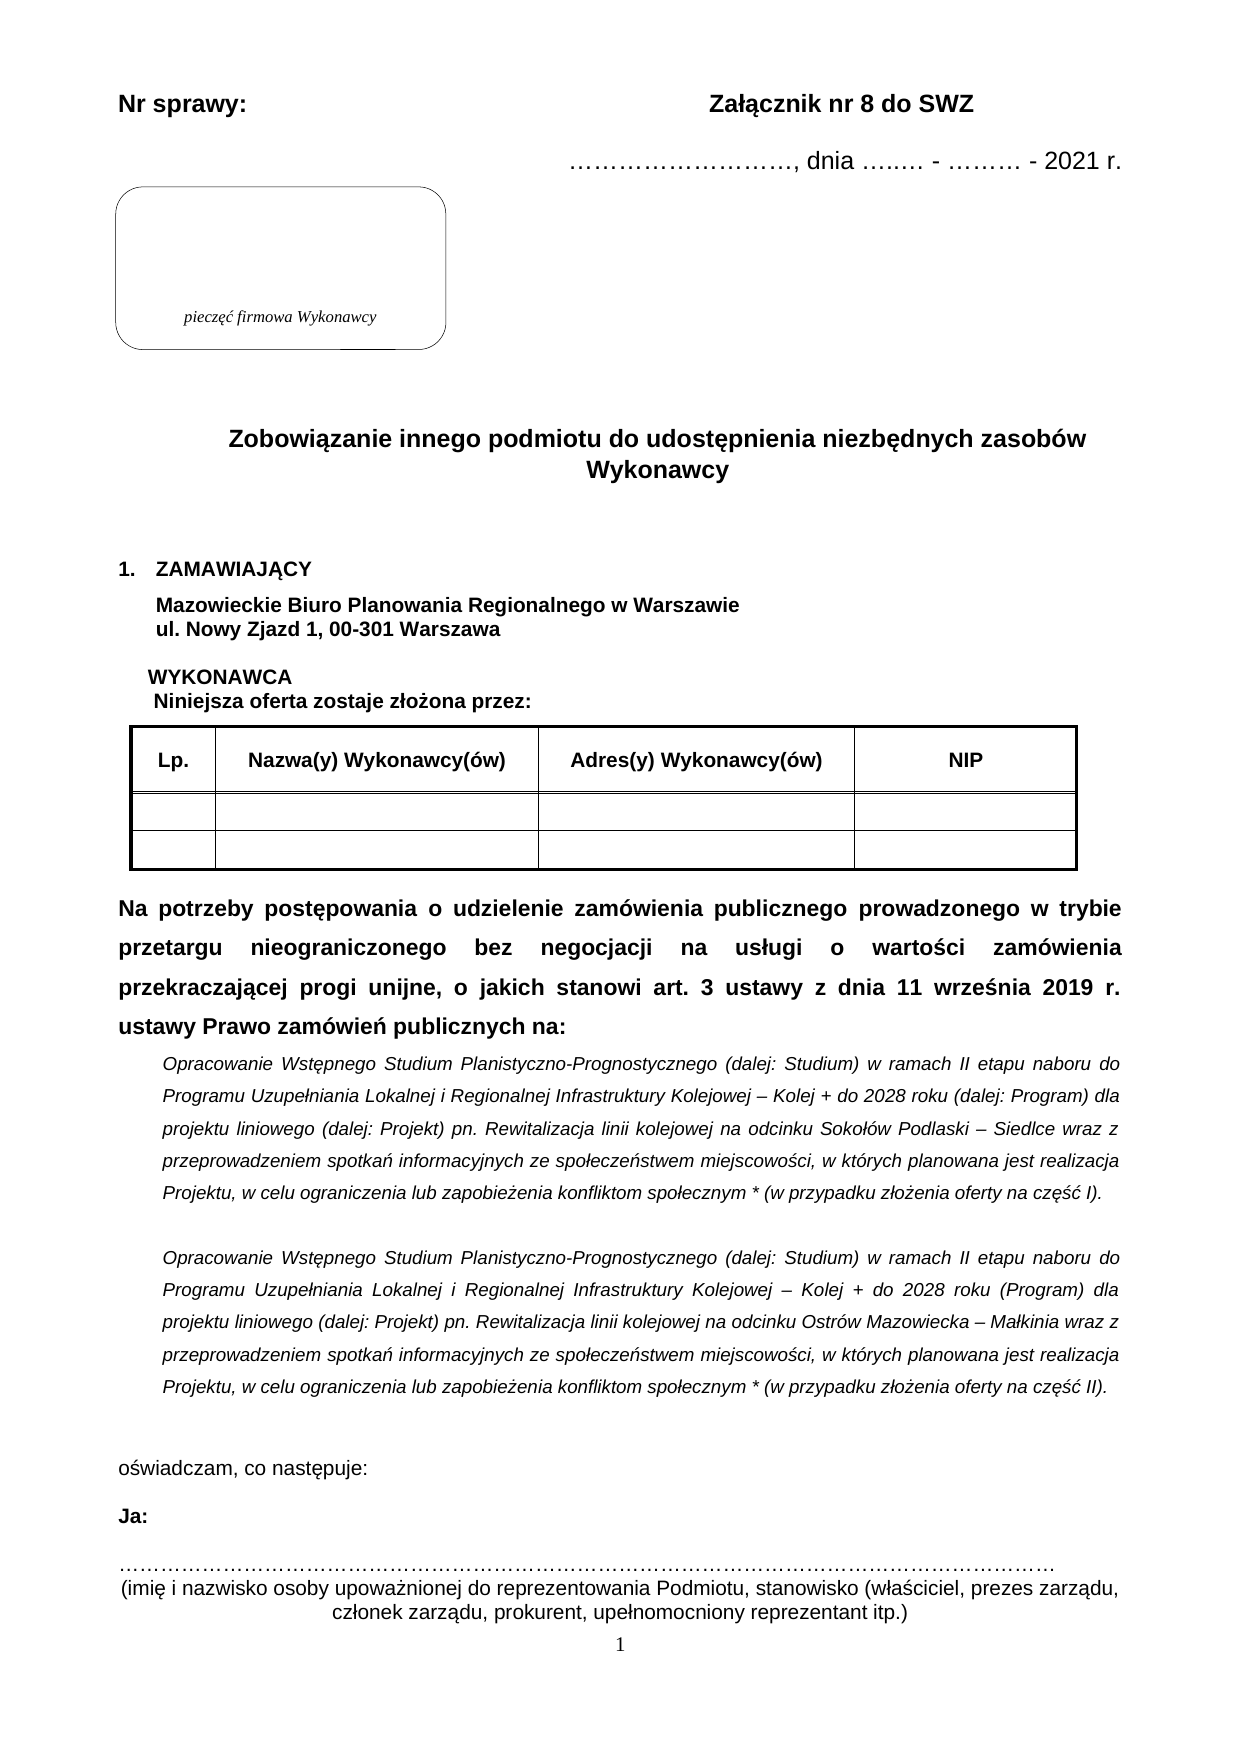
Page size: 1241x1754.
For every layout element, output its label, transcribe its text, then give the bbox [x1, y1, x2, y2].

list Ja: [118, 1504, 1122, 1528]
text Zobowiązanie innego podmiotu do udostępnienia niezbędnych zasobów Wykonawcy [193, 424, 1122, 484]
list Opracowanie Wstępnego Studium Planistyczno-Prognostycznego (dalej: Studium) w ramach II etapu naboru do Programu Uzupełniania Lokalnej i Regionalnej Infrastruktury Kolejowej – Kolej + do 2028 roku (dalej: Program) dla projektu liniowego (dalej: Projekt) pn. Rewitalizacja linii kolejowej na odcinku Sokołów Podlaski – Siedlce wraz z przeprowadzeniem spotkań informacyjnych ze społeczeństwem miejscowości, w których planowana jest realizacja Projektu, w celu ograniczenia lub zapobieżenia konfliktom społecznym * (w przypadku złożenia oferty na część I). [162, 1053, 1122, 1203]
list ZAMAWIAJĄCY [118, 556, 1117, 580]
table_cell [133, 831, 215, 868]
table_cell [855, 831, 1075, 868]
text Nr sprawy: Załącznik nr 8 do SWZ [118, 89, 1122, 117]
table_cell [539, 831, 854, 868]
text Niniejsza oferta zostaje złożona przez: [118, 689, 1122, 713]
table_cell [855, 794, 1075, 830]
table_cell [216, 831, 538, 868]
table_header NIP [855, 728, 1075, 791]
list (imię i nazwisko osoby upoważnionej do reprezentowania Podmiotu, stanowisko (właściciel, prezes zarządu, członek zarządu, prokurent, upełnomocniony reprezentant itp.) [118, 1576, 1122, 1624]
list Opracowanie Wstępnego Studium Planistyczno-Prognostycznego (dalej: Studium) w ramach II etapu naboru do Programu Uzupełniania Lokalnej i Regionalnej Infrastruktury Kolejowej – Kolej + do 2028 roku (Program) dla projektu liniowego (dalej: Projekt) pn. Rewitalizacja linii kolejowej na odcinku Ostrów Mazowiecka – Małkinia wraz z przeprowadzeniem spotkań informacyjnych ze społeczeństwem miejscowości, w których planowana jest realizacja Projektu, w celu ograniczenia lub zapobieżenia konfliktom społecznym * (w przypadku złożenia oferty na część II). [162, 1247, 1122, 1397]
table_header Nazwa(y) Wykonawcy(ów) [216, 728, 538, 791]
table_header Adres(y) Wykonawcy(ów) [539, 728, 854, 791]
list ……………………………………………………………………………………………………………………… [118, 1552, 1122, 1576]
table_header Lp. [133, 728, 215, 791]
table_cell [133, 794, 215, 830]
text Na potrzeby postępowania o udzielenie zamówienia publicznego prowadzonego w trybie przetargu nieograniczonego bez negocjacji na usługi o wartości zamówienia przekraczającej progi unijne, o jakich stanowi art. 3 ustawy z dnia 11 września 2019 r. ustawy Prawo zamówień publicznych na: [118, 895, 1122, 1040]
table_cell [216, 794, 538, 830]
text oświadczam, co następuje: [118, 1456, 1122, 1480]
text Mazowieckie Biuro Planowania Regionalnego w Warszawie ul. Nowy Zjazd 1, 00-301 Warszawa [156, 593, 1122, 665]
text WYKONAWCA [118, 665, 1122, 689]
text ………………………, dnia …..… - ……… - 2021 r. [118, 146, 1122, 175]
table_cell [539, 794, 854, 830]
